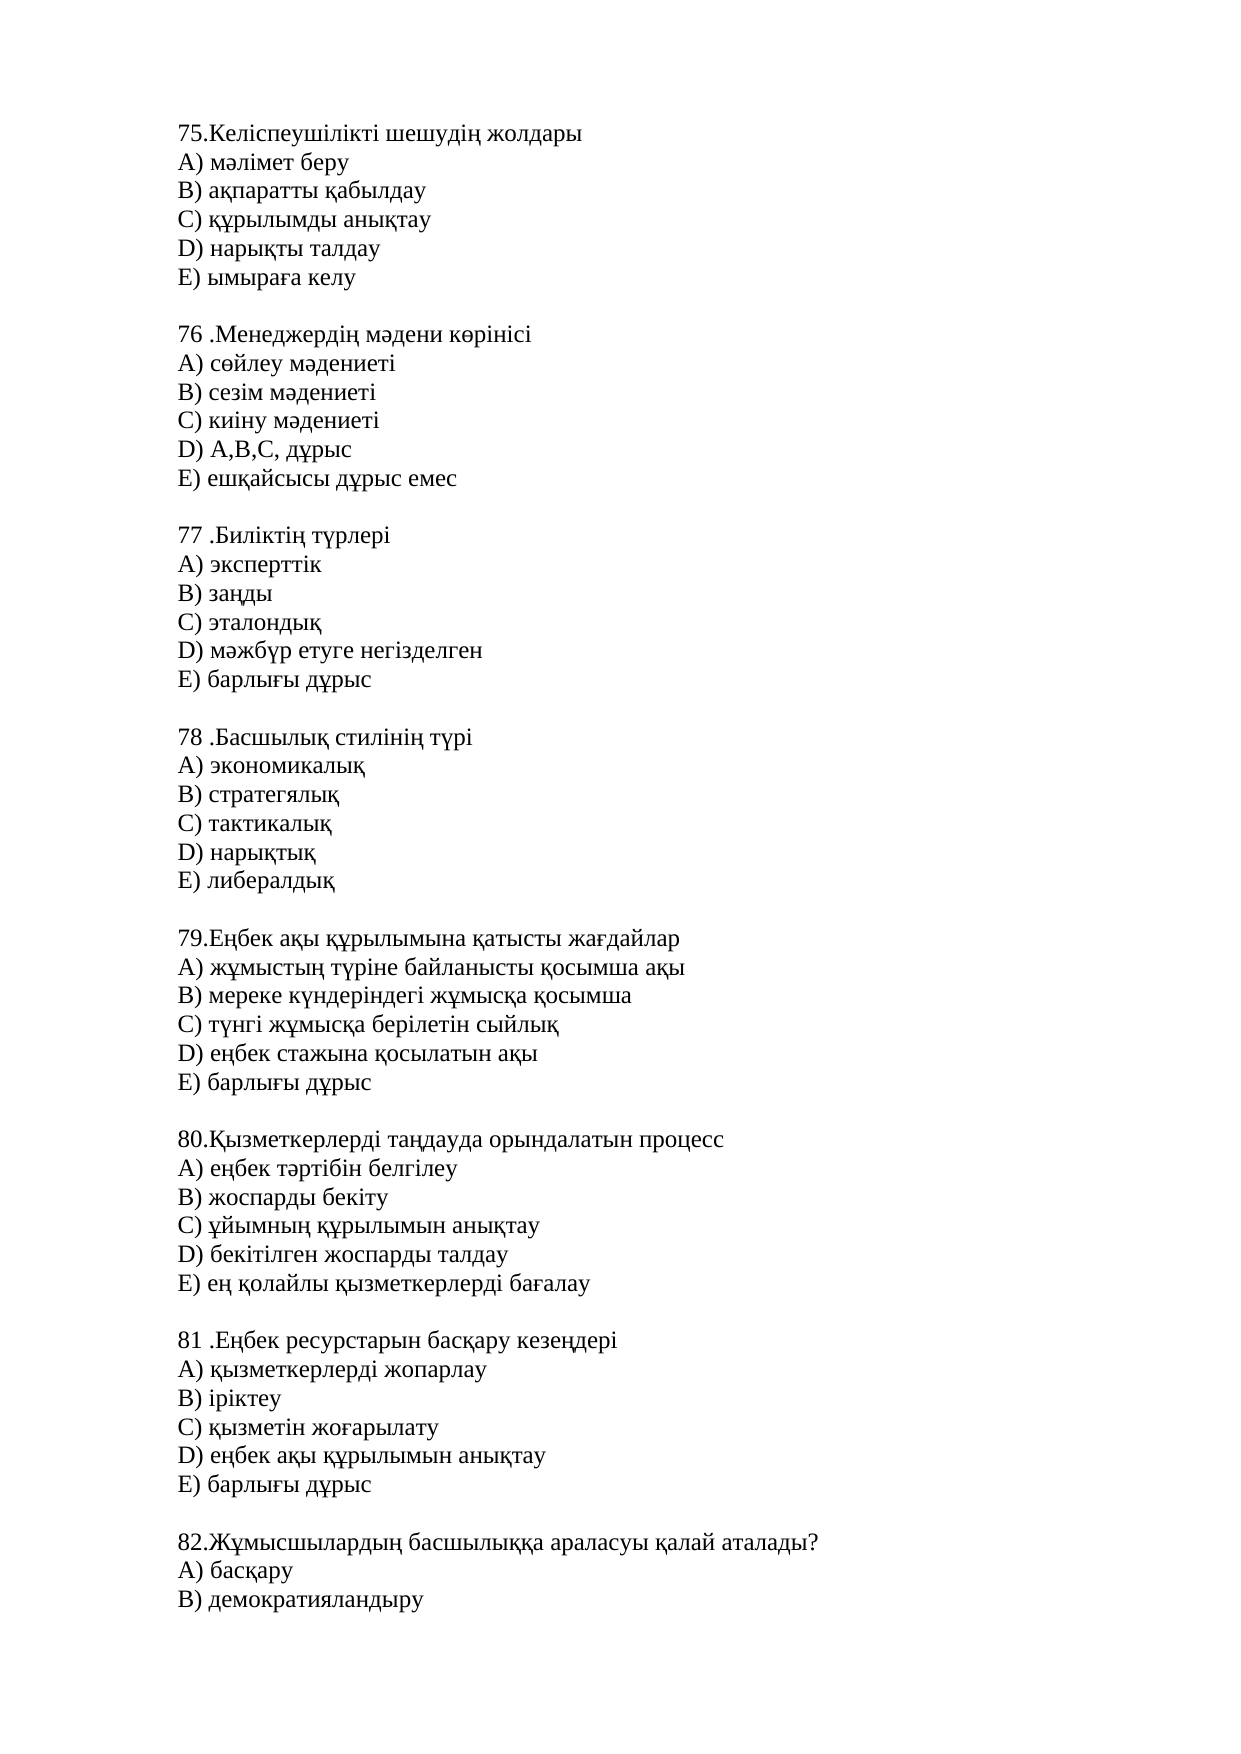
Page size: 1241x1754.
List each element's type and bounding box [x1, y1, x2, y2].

text [177, 118, 1152, 1613]
